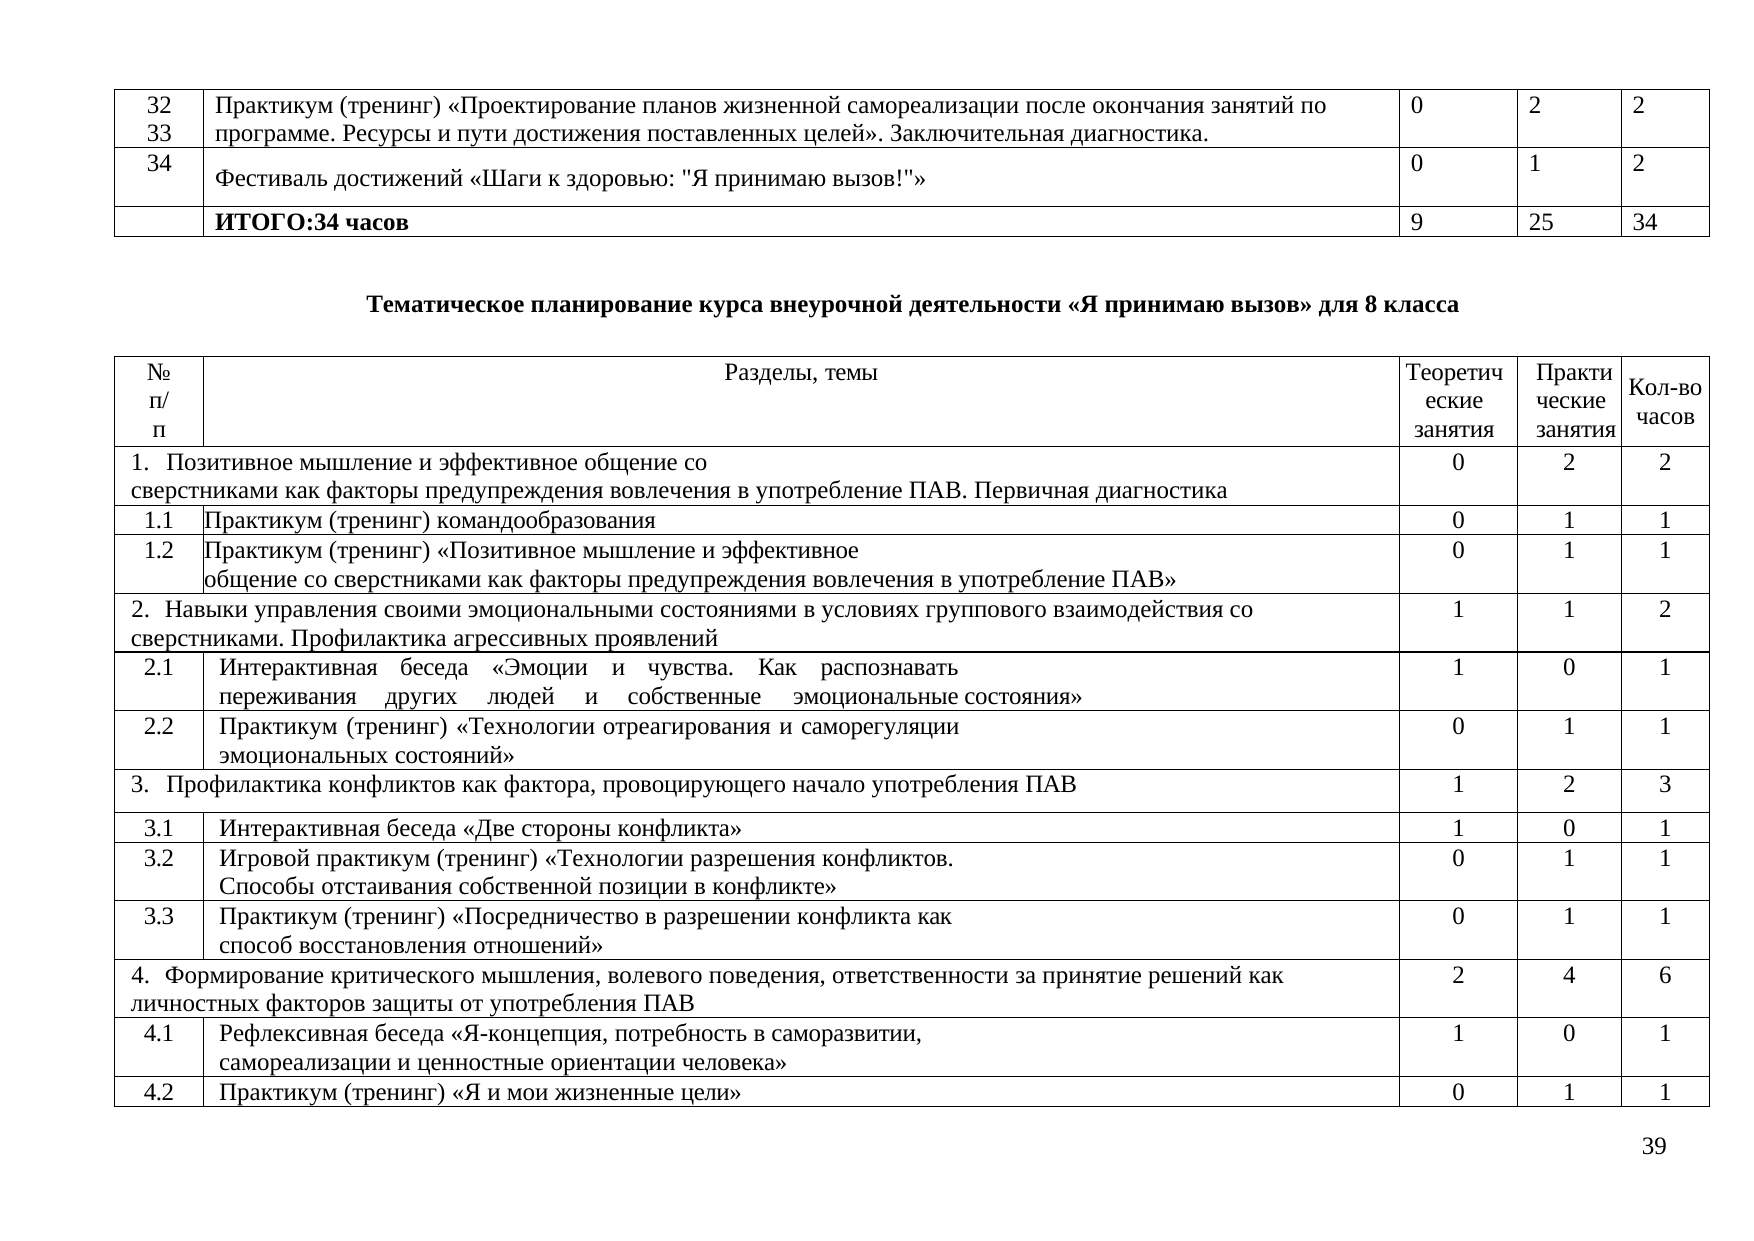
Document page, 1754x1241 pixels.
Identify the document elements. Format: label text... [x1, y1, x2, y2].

table_cell Практикум (тренинг) «Посредничество в разрешении конфликта как способ восстановления отношений» [204, 901, 1399, 959]
table_cell 0 [1400, 148, 1517, 206]
table_cell ИТОГО:34 часов [204, 207, 1399, 236]
table_cell 4. Формирование критического мышления, волевого поведения, ответственности за принятие решений как личностных факторов защиты от употребления ПАВ [115, 960, 1399, 1017]
table_cell Рефлексивная беседа «Я-концепция, потребность в саморазвитии, самореализации и ценностные ориентации человека» [204, 1018, 1399, 1076]
table_cell 0 [1400, 506, 1517, 534]
table_cell Игровой практикум (тренинг) «Технологии разрешения конфликтов. Способы отстаивания собственной позиции в конфликте» [204, 843, 1399, 900]
table_cell 2 [1400, 960, 1517, 1017]
table_cell 1 [1518, 901, 1621, 959]
table_header Практические занятия [1518, 357, 1621, 446]
table_cell 1. Позитивное мышление и эффективное общение со сверстниками как факторы предупреждения вовлечения в употребление ПАВ. Первичная диагностика [115, 447, 1399, 504]
table_header Теоретические занятия [1400, 357, 1517, 446]
table_cell 25 [1518, 207, 1621, 236]
table_cell 1 [1622, 711, 1709, 768]
table_cell 1 [1518, 594, 1621, 651]
table_cell 0 [1400, 1077, 1517, 1106]
table_cell [115, 207, 203, 236]
table_cell 1 [1400, 813, 1517, 842]
table_cell 0 [1518, 653, 1621, 710]
table_cell 6 [1622, 960, 1709, 1017]
table_cell 1 [1622, 506, 1709, 534]
table_cell 1 [1400, 770, 1517, 812]
table_cell 2 [1518, 447, 1621, 504]
table_header Разделы, темы [204, 357, 1399, 446]
table_cell 3.3 [115, 901, 203, 959]
table_cell 0 [1518, 1018, 1621, 1076]
table_cell 1 [1518, 843, 1621, 900]
table_cell 2 [1518, 90, 1621, 147]
table_cell 1 [1622, 1018, 1709, 1076]
table_cell Практикум (тренинг) «Технологии отреагирования и саморегуляции эмоциональных состояний» [204, 711, 1399, 768]
table_cell 2.1 [115, 653, 203, 710]
table_cell 34 [115, 148, 203, 206]
table_cell 1 [1518, 1077, 1621, 1106]
table_cell 4.2 [115, 1077, 203, 1106]
table_cell 1 [1518, 535, 1621, 593]
table_cell 2 [1518, 770, 1621, 812]
table_cell 1 [1400, 653, 1517, 710]
table_header Кол-во часов [1622, 357, 1709, 446]
table_cell 0 [1400, 711, 1517, 768]
table_cell 1 [1622, 1077, 1709, 1106]
table_cell 1 [1400, 594, 1517, 651]
table_header № п/ п [115, 357, 203, 446]
table_cell Практикум (тренинг) командообразования [204, 506, 1399, 534]
table_cell 0 [1400, 843, 1517, 900]
table_cell 1 [1622, 813, 1709, 842]
table_cell 3 [1622, 770, 1709, 812]
table_cell 1 [1400, 1018, 1517, 1076]
table_cell 1 [1622, 901, 1709, 959]
table_cell 4 [1518, 960, 1621, 1017]
table_cell 1 [1518, 506, 1621, 534]
table_cell 1 [1622, 843, 1709, 900]
table_cell 32 33 [115, 90, 203, 147]
table_cell 3. Профилактика конфликтов как фактора, провоцирующего начало употребления ПАВ [115, 770, 1399, 812]
table_cell 34 [1622, 207, 1709, 236]
table_cell 2. Навыки управления своими эмоциональными состояниями в условиях группового взаимодействия со сверстниками. Профилактика агрессивных проявлений [115, 594, 1399, 651]
table_cell Фестиваль достижений «Шаги к здоровью: "Я принимаю вызов!"» [204, 148, 1399, 206]
table_cell 3.2 [115, 843, 203, 900]
table_cell 0 [1400, 901, 1517, 959]
table_cell 2 [1622, 594, 1709, 651]
table_cell 1 [1622, 535, 1709, 593]
table_cell 0 [1400, 535, 1517, 593]
table_cell 1 [1518, 711, 1621, 768]
table_cell Практикум (тренинг) «Я и мои жизненные цели» [204, 1077, 1399, 1106]
table_cell Интерактивная беседа «Две стороны конфликта» [204, 813, 1399, 842]
table_cell 2.2 [115, 711, 203, 768]
table_cell 0 [1400, 90, 1517, 147]
table_cell Практикум (тренинг) «Проектирование планов жизненной самореализации после окончания занятий по программе. Ресурсы и пути достижения поставленных целей». Заключительная диагностика. [204, 90, 1399, 147]
table_cell 1.1 [115, 506, 203, 534]
table_cell 1 [1518, 148, 1621, 206]
table_cell 2 [1622, 148, 1709, 206]
table_cell Практикум (тренинг) «Позитивное мышление и эффективное общение со сверстниками как факторы предупреждения вовлечения в употребление ПАВ» [204, 535, 1399, 593]
table_cell 3.1 [115, 813, 203, 842]
table_cell Интерактивная беседа «Эмоции и чувства. Как распознавать переживания других людей и собственные эмоциональные состояния» [204, 653, 1399, 710]
table_cell 1.2 [115, 535, 203, 593]
table_cell 0 [1518, 813, 1621, 842]
table_cell 0 [1400, 447, 1517, 504]
table_cell 2 [1622, 90, 1709, 147]
table_cell 9 [1400, 207, 1517, 236]
table_cell 4.1 [115, 1018, 203, 1076]
table_cell 2 [1622, 447, 1709, 504]
text Тематическое планирование курса внеурочной деятельности «Я принимаю вызов» для 8 класса [159, 289, 1666, 318]
table_cell 1 [1622, 653, 1709, 710]
